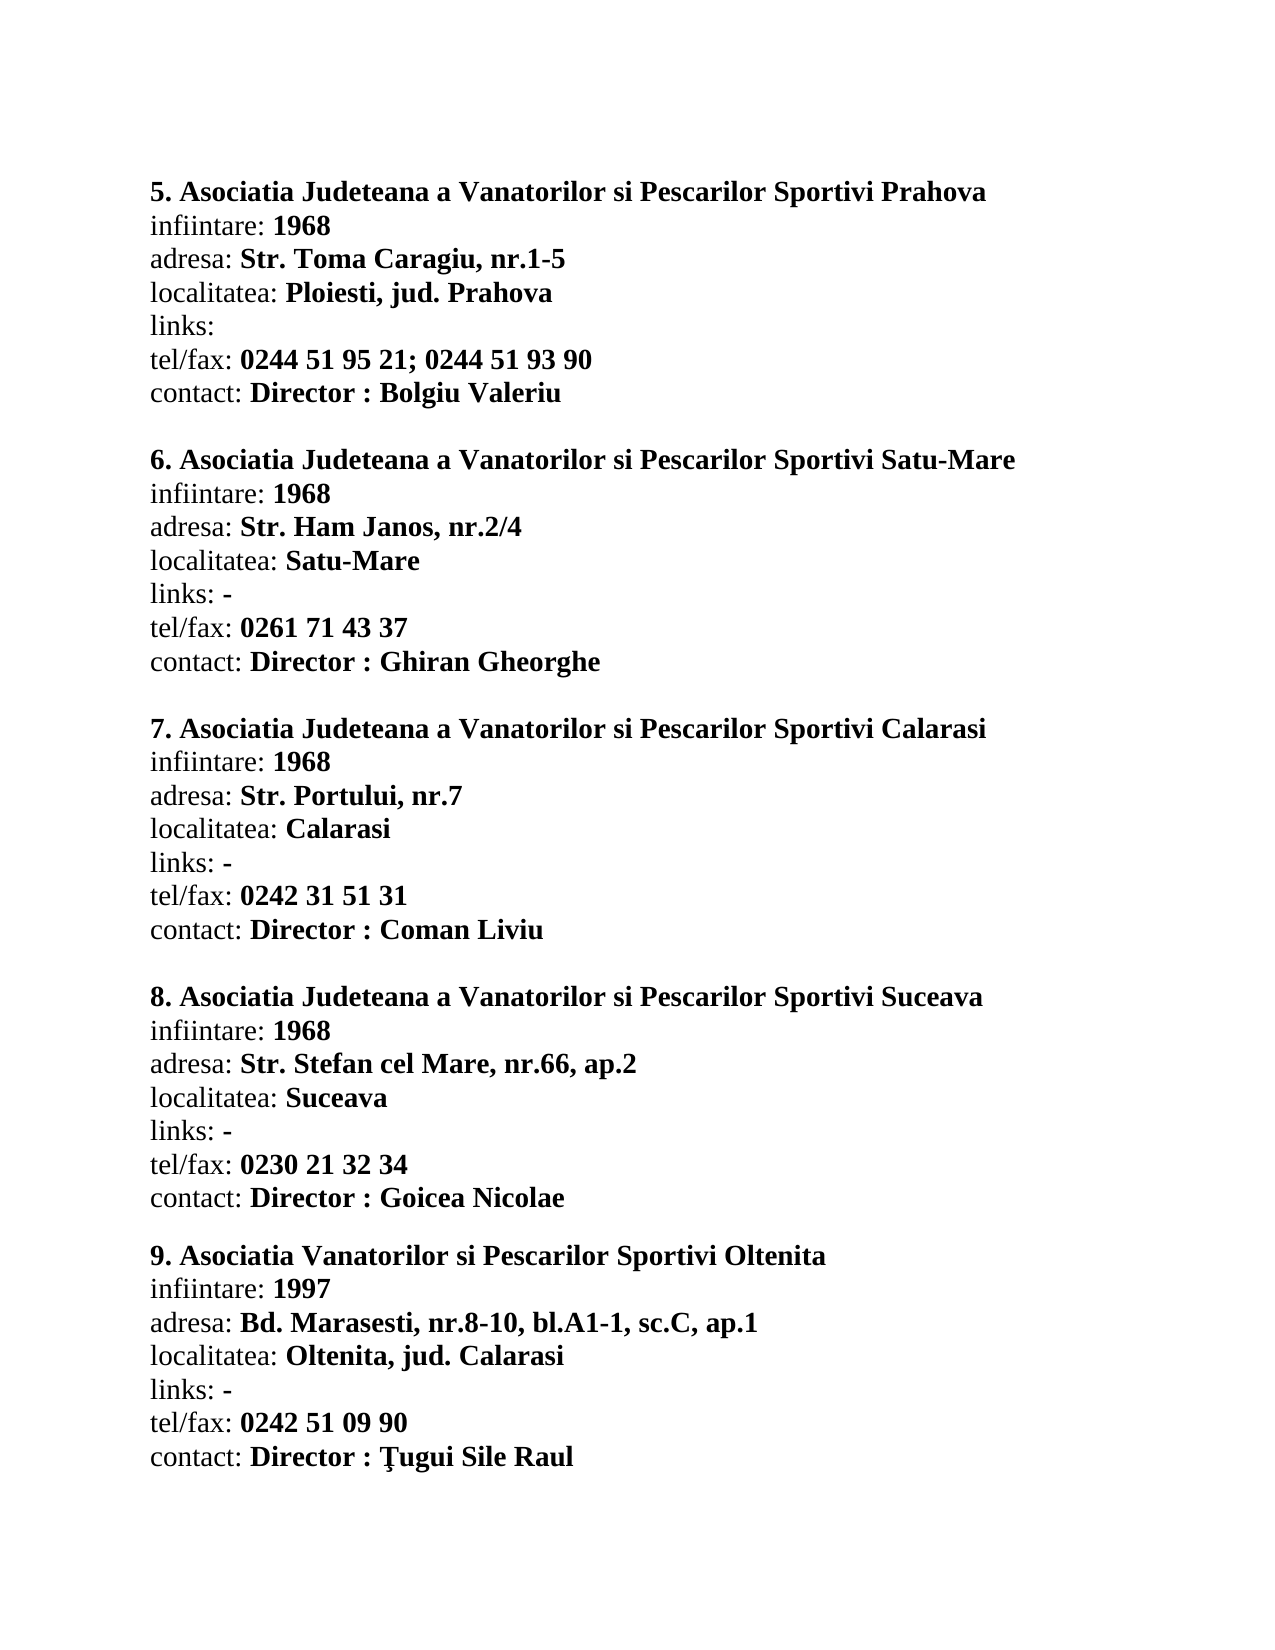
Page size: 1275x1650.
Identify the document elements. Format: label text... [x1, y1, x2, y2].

text infiintare: 1968 [150, 208, 1125, 241]
text infiintare: 1968 [150, 476, 1125, 509]
text infiintare: 1968 [150, 744, 1125, 778]
text localitatea: Calarasi [150, 811, 1125, 845]
text localitatea: Suceava [150, 1080, 1125, 1113]
text tel/fax: 0230 21 32 34 [150, 1147, 1125, 1180]
text tel/fax: 0244 51 95 21; 0244 51 93 90 [150, 342, 1125, 375]
text contact: Director : Bolgiu Valeriu [150, 375, 1125, 409]
text contact: Director : Ţugui Sile Raul [150, 1439, 1125, 1473]
text adresa: Str. Toma Caragiu, nr.1-5 [150, 241, 1125, 275]
text infiintare: 1968 [150, 1013, 1125, 1046]
text contact: Director : Ghiran Gheorghe [150, 644, 1125, 677]
text tel/fax: 0261 71 43 37 [150, 610, 1125, 644]
text links: - [150, 845, 1125, 878]
text 5. Asociatia Judeteana a Vanatorilor si Pescarilor Sportivi Prahova [150, 174, 1125, 208]
text tel/fax: 0242 51 09 90 [150, 1406, 1125, 1439]
text links: [150, 308, 1125, 342]
text localitatea: Oltenita, jud. Calarasi [150, 1338, 1125, 1372]
text 9. Asociatia Vanatorilor si Pescarilor Sportivi Oltenita [150, 1238, 1125, 1271]
text localitatea: Ploiesti, jud. Prahova [150, 275, 1125, 308]
text 7. Asociatia Judeteana a Vanatorilor si Pescarilor Sportivi Calarasi [150, 711, 1125, 744]
text links: - [150, 1372, 1125, 1406]
text contact: Director : Goicea Nicolae [150, 1180, 1125, 1214]
text 8. Asociatia Judeteana a Vanatorilor si Pescarilor Sportivi Suceava [150, 979, 1125, 1013]
text 6. Asociatia Judeteana a Vanatorilor si Pescarilor Sportivi Satu-Mare [150, 442, 1125, 476]
text links: - [150, 1113, 1125, 1147]
text links: - [150, 577, 1125, 610]
text adresa: Str. Portului, nr.7 [150, 778, 1125, 811]
text contact: Director : Coman Liviu [150, 912, 1125, 946]
text infiintare: 1997 [150, 1271, 1125, 1305]
text tel/fax: 0242 31 51 31 [150, 878, 1125, 912]
text localitatea: Satu-Mare [150, 543, 1125, 577]
text adresa: Str. Stefan cel Mare, nr.66, ap.2 [150, 1046, 1125, 1080]
text adresa: Str. Ham Janos, nr.2/4 [150, 509, 1125, 543]
text adresa: Bd. Marasesti, nr.8-10, bl.A1-1, sc.C, ap.1 [150, 1305, 1125, 1338]
